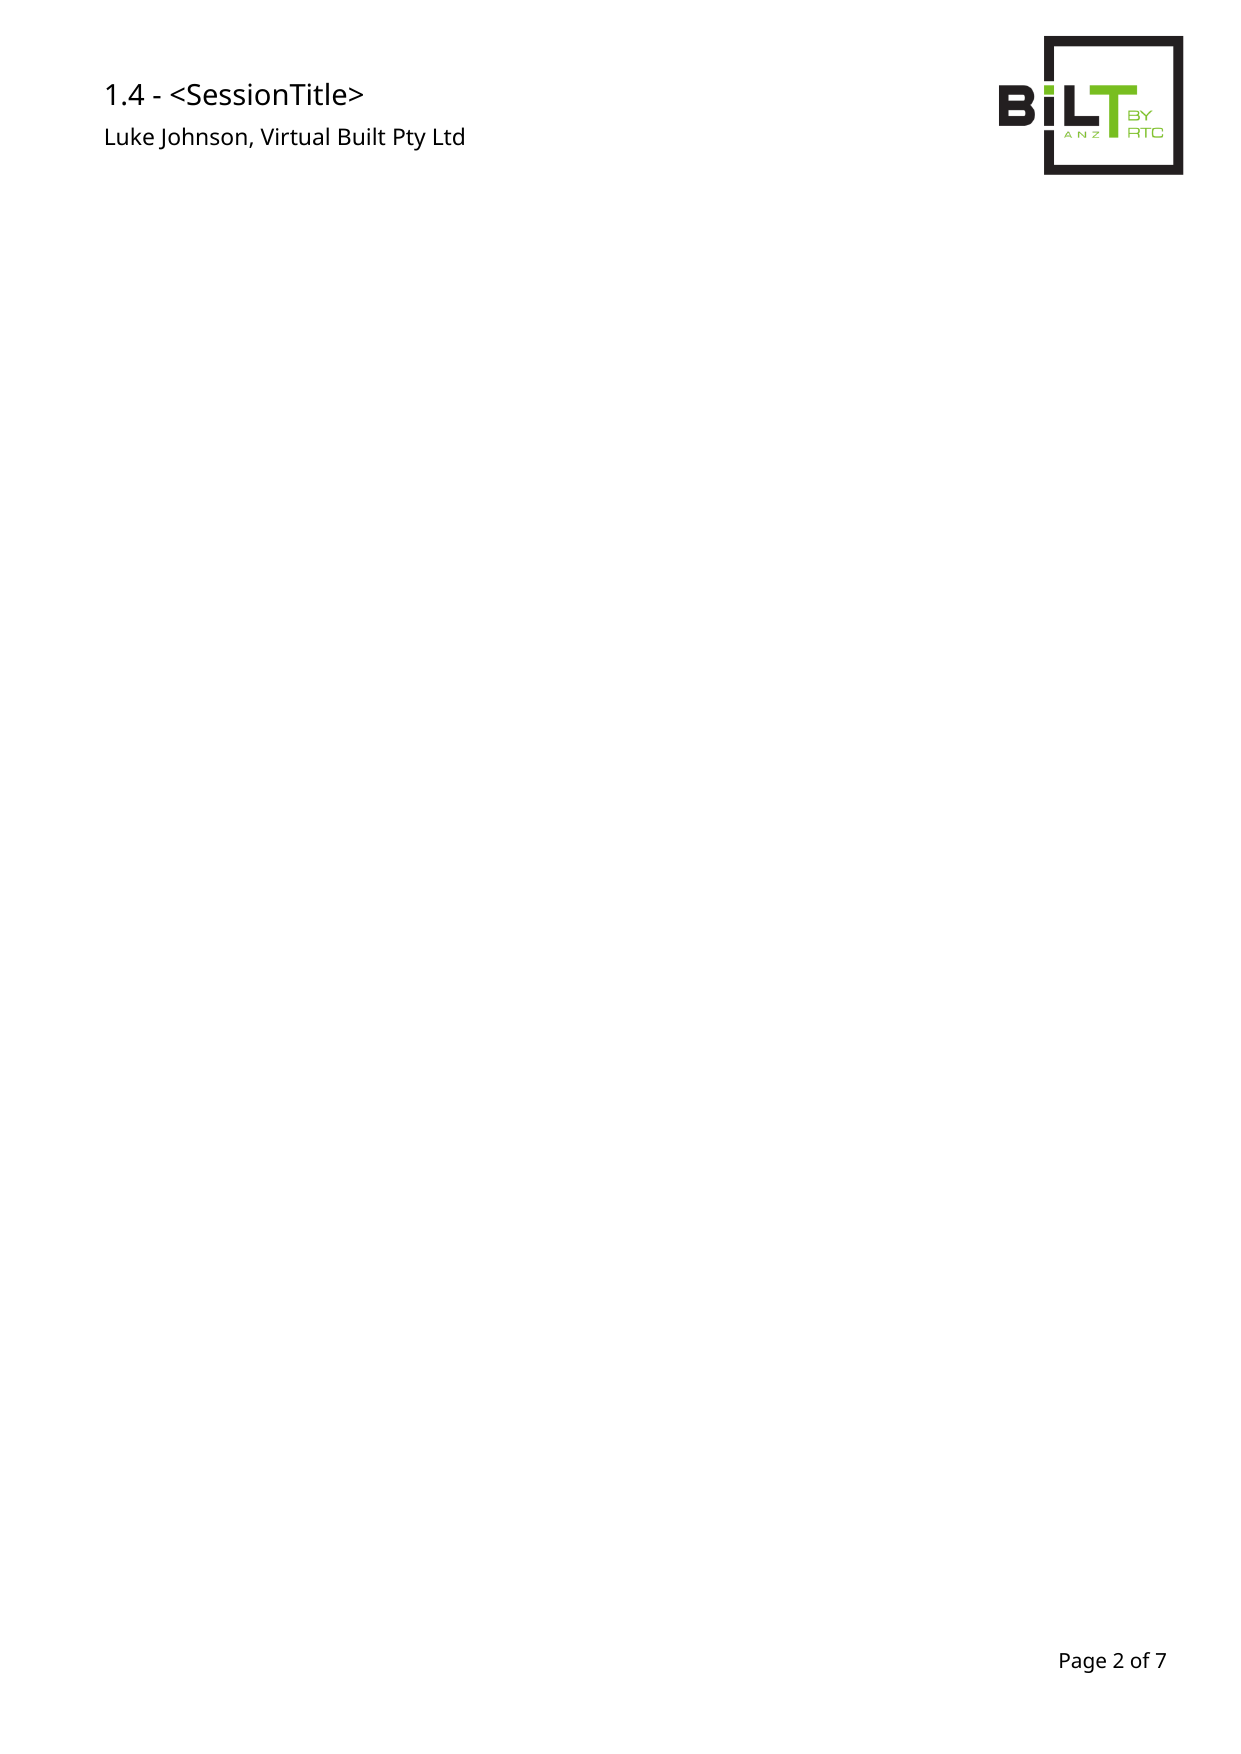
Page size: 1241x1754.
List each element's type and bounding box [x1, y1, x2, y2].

picture [993, 31, 1184, 175]
